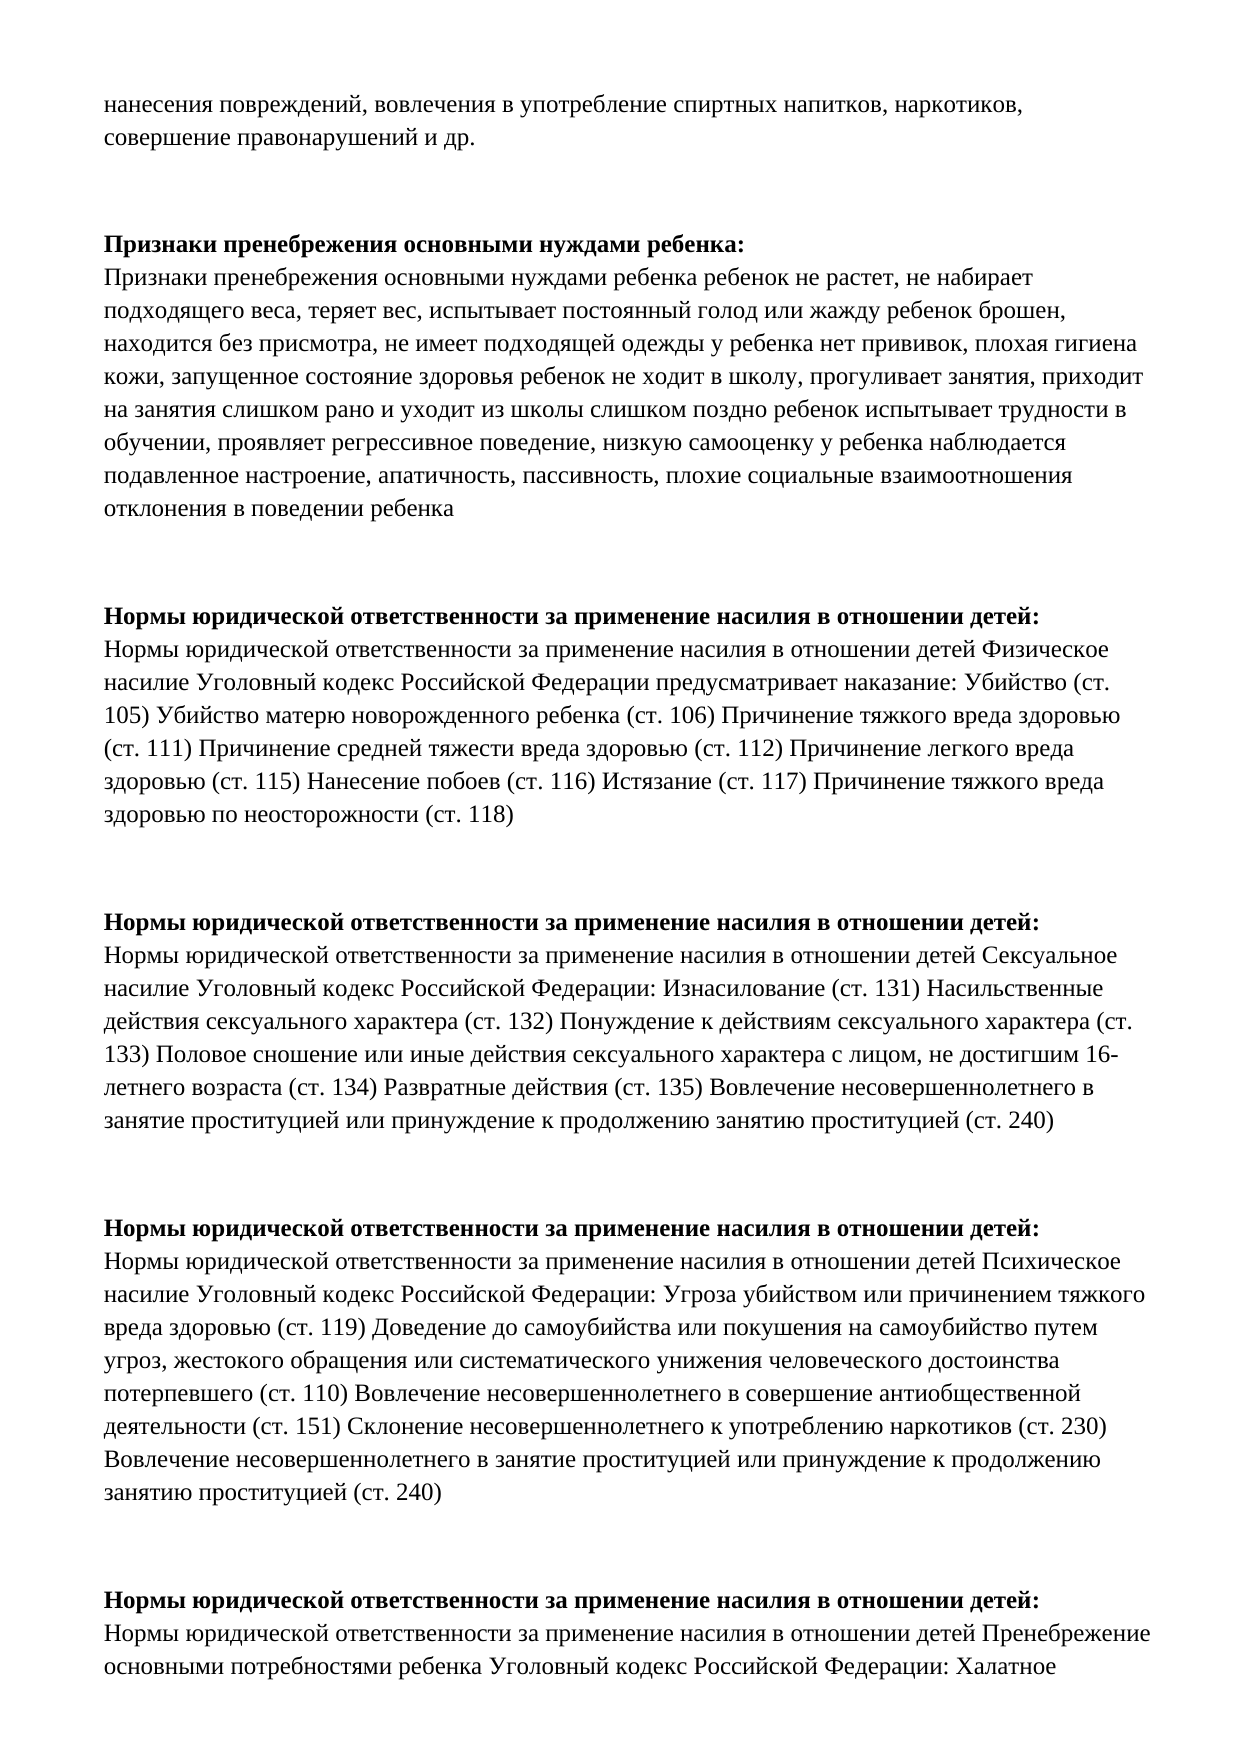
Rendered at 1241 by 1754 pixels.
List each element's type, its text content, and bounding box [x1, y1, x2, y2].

text Признаки пренебрежения основными нуждами ребенка ребенок не растет, не набирает подходящего веса, теряет вес, испытывает постоянный голод или жажду ребенок брошен, находится без присмотра, не имеет подходящей одежды у ребенка нет прививок, плохая гигиена кожи, запущенное состояние здоровья ребенок не ходит в школу, прогуливает занятия, приходит на занятия слишком рано и уходит из школы слишком поздно ребенок испытывает трудности в обучении, проявляет регрессивное поведение, низкую самооценку у ребенка наблюдается подавленное настроение, апатичность, пассивность, плохие социальные взаимоотношения отклонения в поведении ребенка [103, 262, 1152, 522]
subtitle Нормы юридической ответственности за применение насилия в отношении детей: [103, 1585, 1152, 1613]
subtitle Нормы юридической ответственности за применение насилия в отношении детей: [103, 601, 1152, 630]
text Нормы юридической ответственности за применение насилия в отношении детей Сексуальное насилие Уголовный кодекс Российской Федерации: Изнасилование (ст. 131) Насильственные действия сексуального характера (ст. 132) Понуждение к действиям сексуального характера (ст. 133) Половое сношение или иные действия сексуального характера с лицом, не достигшим 16-летнего возраста (ст. 134) Развратные действия (ст. 135) Вовлечение несовершеннолетнего в занятие проституцией или принуждение к продолжению занятию проституцией (ст. 240) [103, 940, 1152, 1134]
subtitle Признаки пренебрежения основными нуждами ребенка: [103, 229, 1152, 258]
text Нормы юридической ответственности за применение насилия в отношении детей Психическое насилие Уголовный кодекс Российской Федерации: Угроза убийством или причинением тяжкого вреда здоровью (ст. 119) Доведение до самоубийства или покушения на самоубийство путем угроз, жестокого обращения или систематического унижения человеческого достоинства потерпевшего (ст. 110) Вовлечение несовершеннолетнего в совершение антиобщественной деятельности (ст. 151) Склонение несовершеннолетнего к употреблению наркотиков (ст. 230) Вовлечение несовершеннолетнего в занятие проституцией или принуждение к продолжению занятию проституцией (ст. 240) [103, 1246, 1152, 1506]
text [103, 1618, 1152, 1679]
subtitle Нормы юридической ответственности за применение насилия в отношении детей: [103, 1213, 1152, 1242]
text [103, 89, 1152, 150]
subtitle Нормы юридической ответственности за применение насилия в отношении детей: [103, 907, 1152, 936]
text Нормы юридической ответственности за применение насилия в отношении детей Физическое насилие Уголовный кодекс Российской Федерации предусматривает наказание: Убийство (ст. 105) Убийство матерю новорожденного ребенка (ст. 106) Причинение тяжкого вреда здоровью (ст. 111) Причинение средней тяжести вреда здоровью (ст. 112) Причинение легкого вреда здоровью (ст. 115) Нанесение побоев (ст. 116) Истязание (ст. 117) Причинение тяжкого вреда здоровью по неосторожности (ст. 118) [103, 634, 1152, 828]
